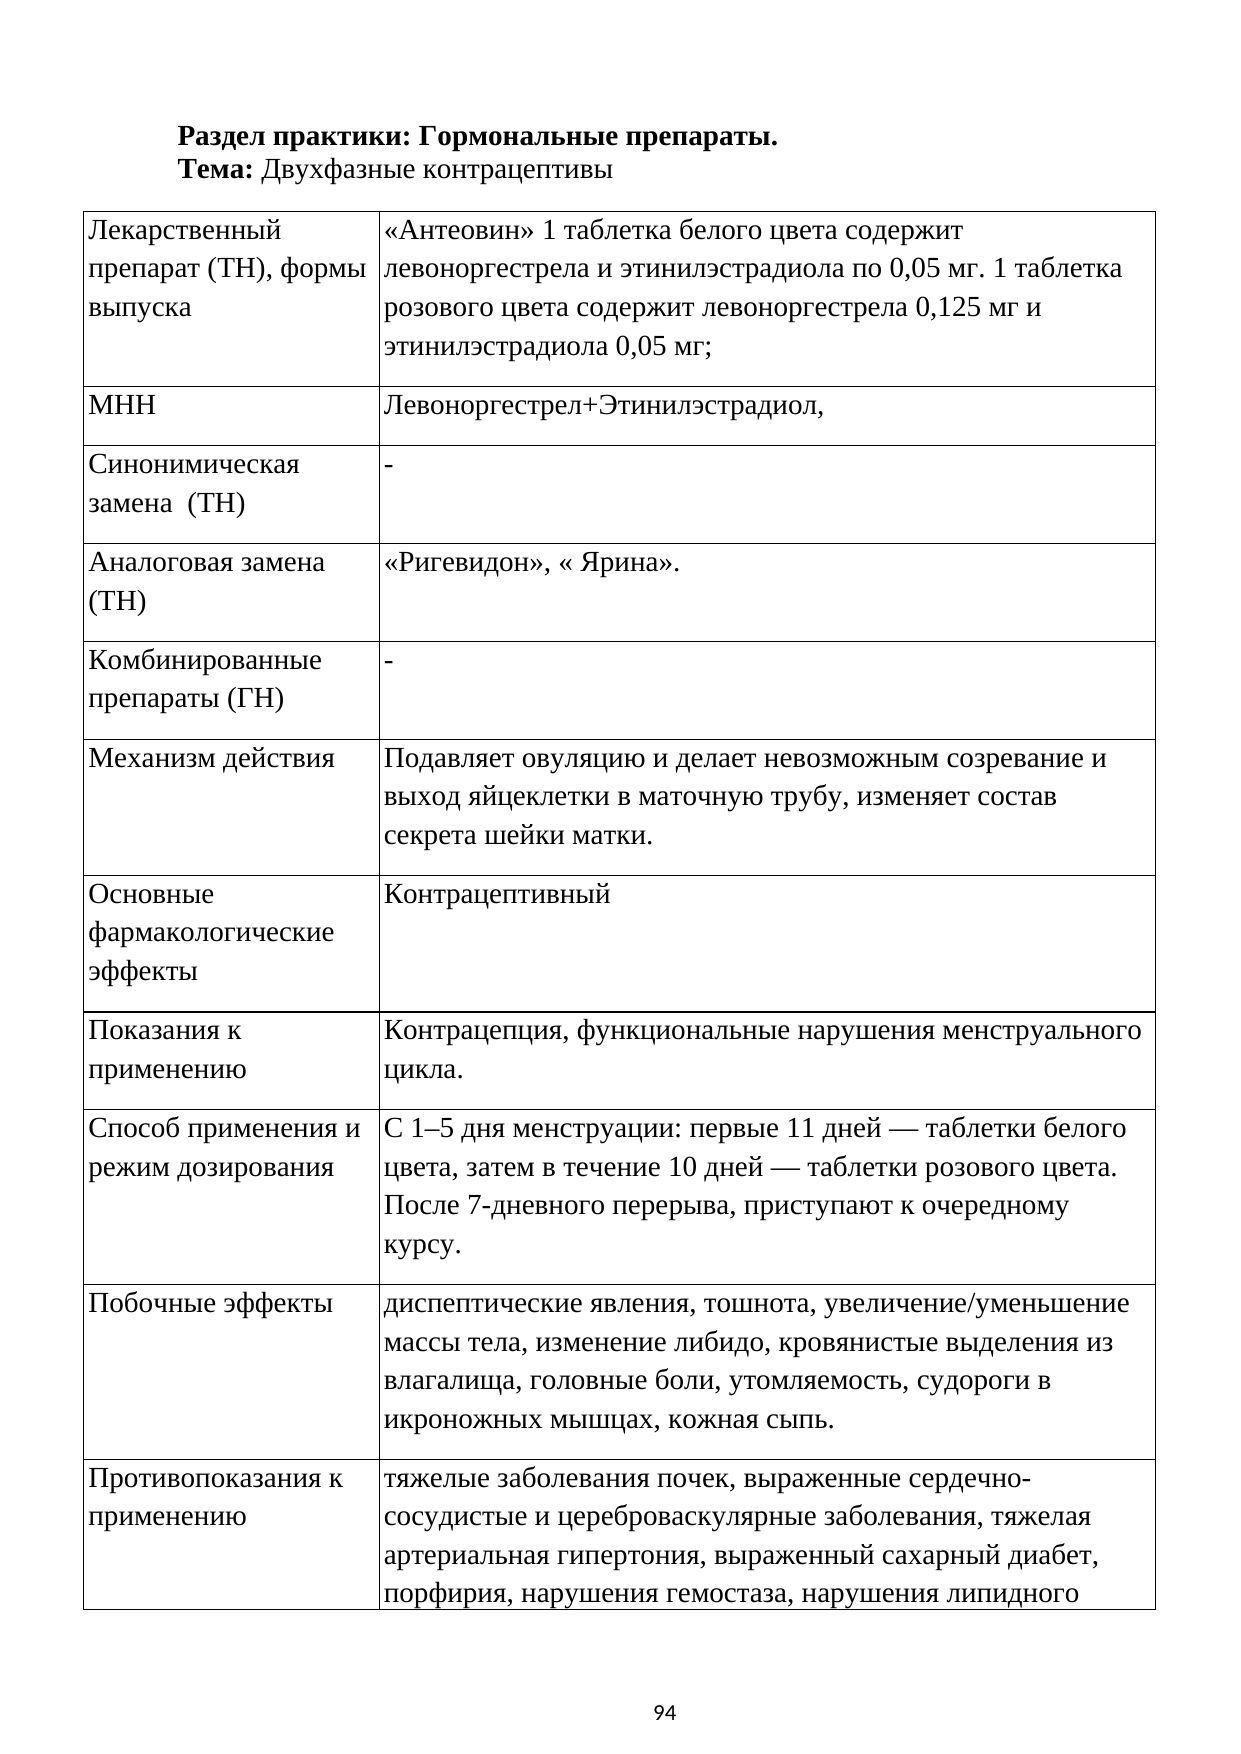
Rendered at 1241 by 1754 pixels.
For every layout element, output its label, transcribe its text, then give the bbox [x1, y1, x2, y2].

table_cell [84, 1460, 379, 1609]
table_cell - [380, 642, 1155, 739]
table_cell Побочные эффекты [84, 1285, 379, 1459]
table_cell Показания к применению [84, 1013, 379, 1109]
table_cell Синонимическая замена (ТН) [84, 446, 379, 543]
text Тема: Двухфазные контрацептивы [177, 152, 1152, 185]
table_cell «Ригевидон», « Ярина». [380, 544, 1155, 641]
table_header «Антеовин» 1 таблетка белого цвета содержит левоноргестрела и этинилэстрадиола по 0,05 мг. 1 таблетка розового цвета содержит левоноргестрела 0,125 мг и этинилэстрадиола 0,05 мг; [380, 212, 1155, 386]
table_cell Аналоговая замена (ТН) [84, 544, 379, 641]
table_cell Способ применения и режим дозирования [84, 1110, 379, 1284]
table_cell Контрацепция, функциональные нарушения менструального цикла. [380, 1013, 1155, 1109]
table_cell Контрацептивный [380, 876, 1155, 1011]
table_cell С 1–5 дня менструации: первые 11 дней — таблетки белого цвета, затем в течение 10 дней — таблетки розового цвета. После 7-дневного перерыва, приступают к очередному курсу. [380, 1110, 1155, 1284]
table_cell Комбинированные препараты (ГН) [84, 642, 379, 739]
table_cell Основные фармакологические эффекты [84, 876, 379, 1011]
text Раздел практики: Гормональные препараты. [177, 118, 1152, 152]
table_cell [380, 1460, 1155, 1609]
table_header Лекарственный препарат (ТН), формы выпуска [84, 212, 379, 386]
table_cell Подавляет овуляцию и делает невозможным созревание и выход яйцеклетки в маточную трубу, изменяет состав секрета шейки матки. [380, 740, 1155, 875]
table_cell - [380, 446, 1155, 543]
table_cell МНН [84, 387, 379, 445]
table_cell Механизм действия [84, 740, 379, 875]
table_cell Левоноргестрел+Этинилэстрадиол, [380, 387, 1155, 445]
table_cell диспептические явления, тошнота, увеличение/уменьшение массы тела, изменение либидо, кровянистые выделения из влагалища, головные боли, утомляемость, судороги в икроножных мышцах, кожная сыпь. [380, 1285, 1155, 1459]
